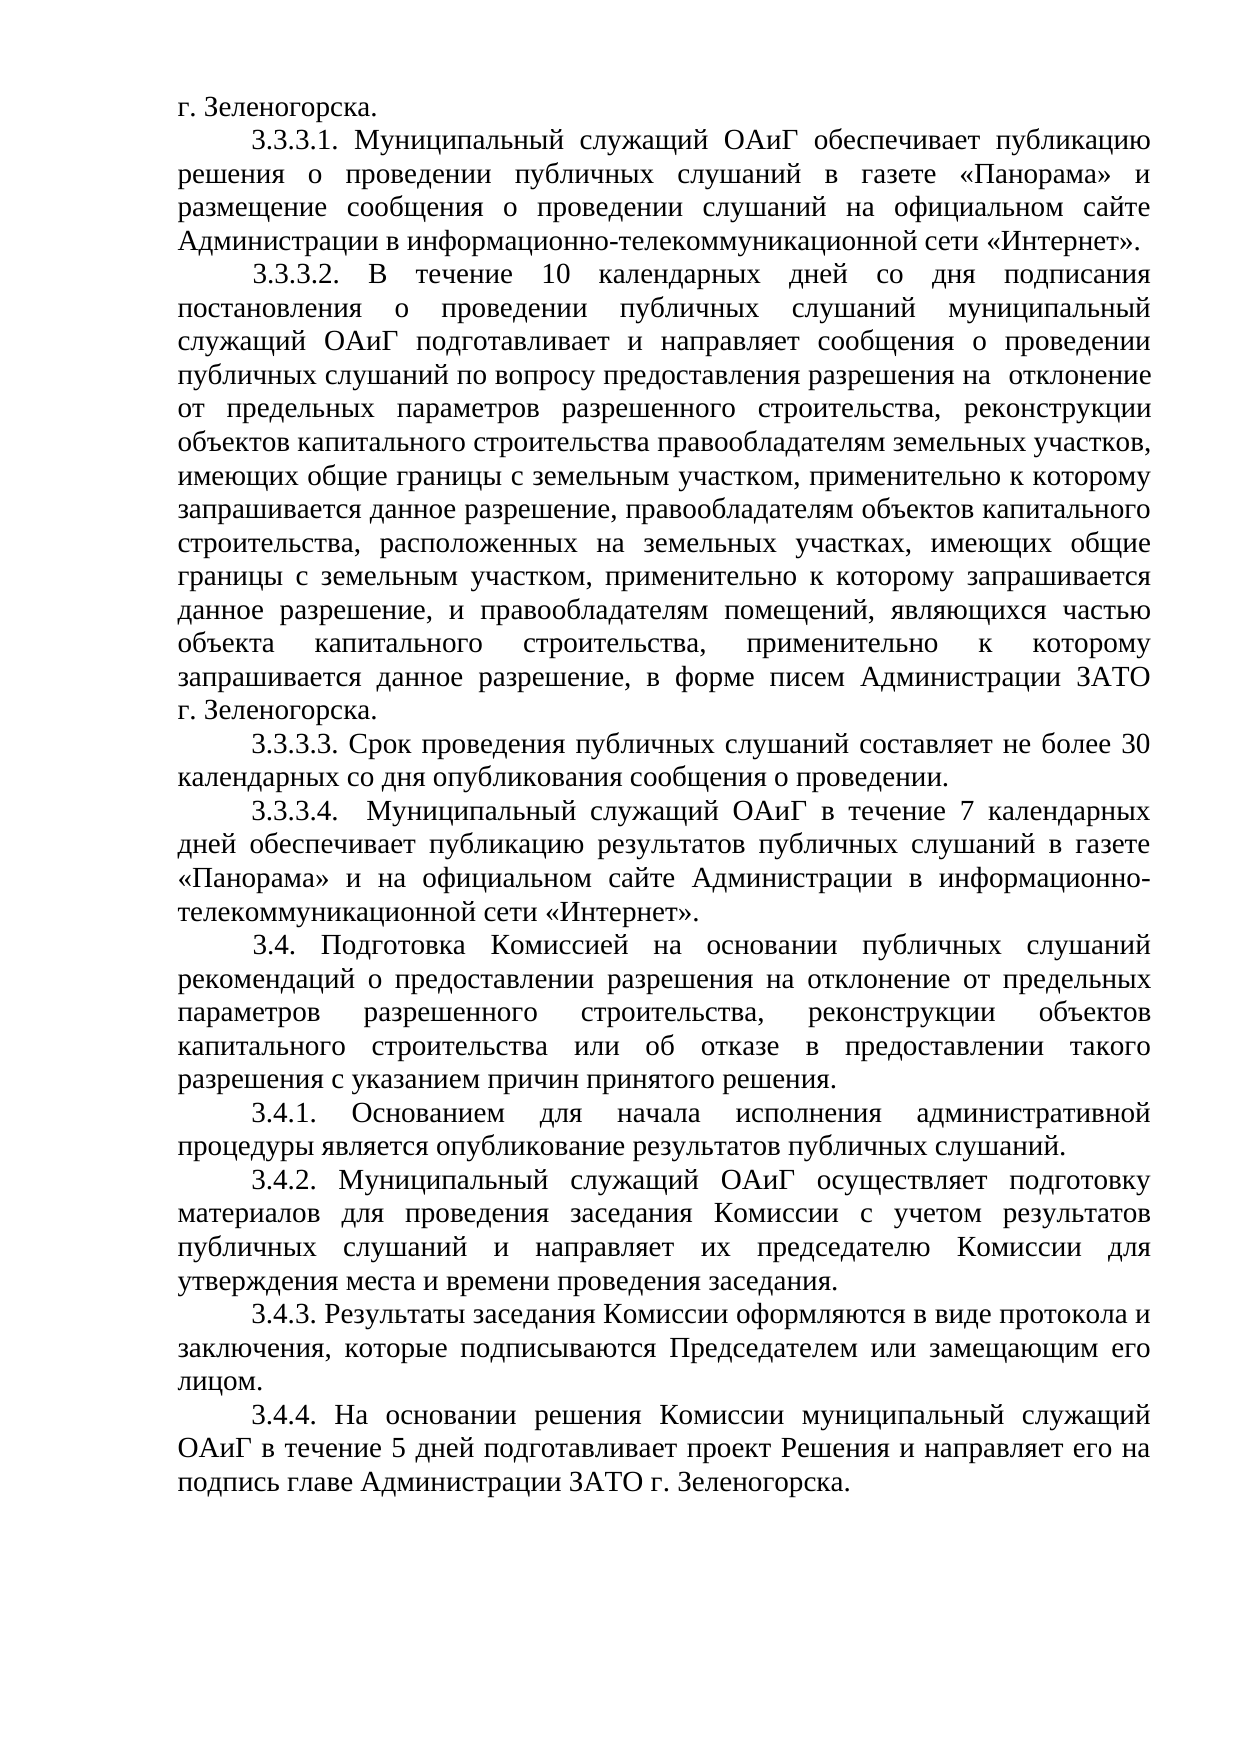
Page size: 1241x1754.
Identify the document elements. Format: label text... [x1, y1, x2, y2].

text 3.4.3. Результаты заседания Комиссии оформляются в виде протокола и заключения, которые подписываются Председателем или замещающим его лицом. [177, 1296, 1152, 1397]
text 3.3.3.4. Муниципальный служащий ОАиГ в течение 7 календарных дней обеспечивает публикацию результатов публичных слушаний в газете «Панорама» и на официальном сайте Администрации в информационно-телекоммуникационной сети «Интернет». [177, 793, 1152, 927]
text 3.3.3.1. Муниципальный служащий ОАиГ обеспечивает публикацию решения о проведении публичных слушаний в газете «Панорама» и размещение сообщения о проведении слушаний на официальном сайте Администрации в информационно-телекоммуникационной сети «Интернет». [177, 122, 1152, 256]
text 3.4.4. На основании решения Комиссии муниципальный служащий ОАиГ в течение 5 дней подготавливает проект Решения и направляет его на подпись главе Администрации ЗАТО г. Зеленогорска. [177, 1397, 1152, 1497]
text 3.4. Подготовка Комиссией на основании публичных слушаний рекомендаций о предоставлении разрешения на отклонение от предельных параметров разрешенного строительства, реконструкции объектов капитального строительства или об отказе в предоставлении такого разрешения с указанием причин принятого решения. [177, 927, 1152, 1095]
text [177, 89, 1152, 122]
text 3.3.3.3. Срок проведения публичных слушаний составляет не более 30 календарных со дня опубликования сообщения о проведении. [177, 726, 1152, 793]
text 3.4.1. Основанием для начала исполнения административной процедуры является опубликование результатов публичных слушаний. [177, 1095, 1152, 1162]
text 3.4.2. Муниципальный служащий ОАиГ осуществляет подготовку материалов для проведения заседания Комиссии с учетом результатов публичных слушаний и направляет их председателю Комиссии для утверждения места и времени проведения заседания. [177, 1162, 1152, 1296]
text 3.3.3.2. В течение 10 календарных дней со дня подписания постановления о проведении публичных слушаний муниципальный служащий ОАиГ подготавливает и направляет сообщения о проведении публичных слушаний по вопросу предоставления разрешения на отклонение от предельных параметров разрешенного строительства, реконструкции объектов капитального строительства правообладателям земельных участков, имеющих общие границы с земельным участком, применительно к которому запрашивается данное разрешение, правообладателям объектов капитального строительства, расположенных на земельных участках, имеющих общие границы с земельным участком, применительно к которому запрашивается данное разрешение, и правообладателям помещений, являющихся частью объекта капитального строительства, применительно к которому запрашивается данное разрешение, в форме писем Администрации ЗАТО г. Зеленогорска. [177, 256, 1152, 726]
